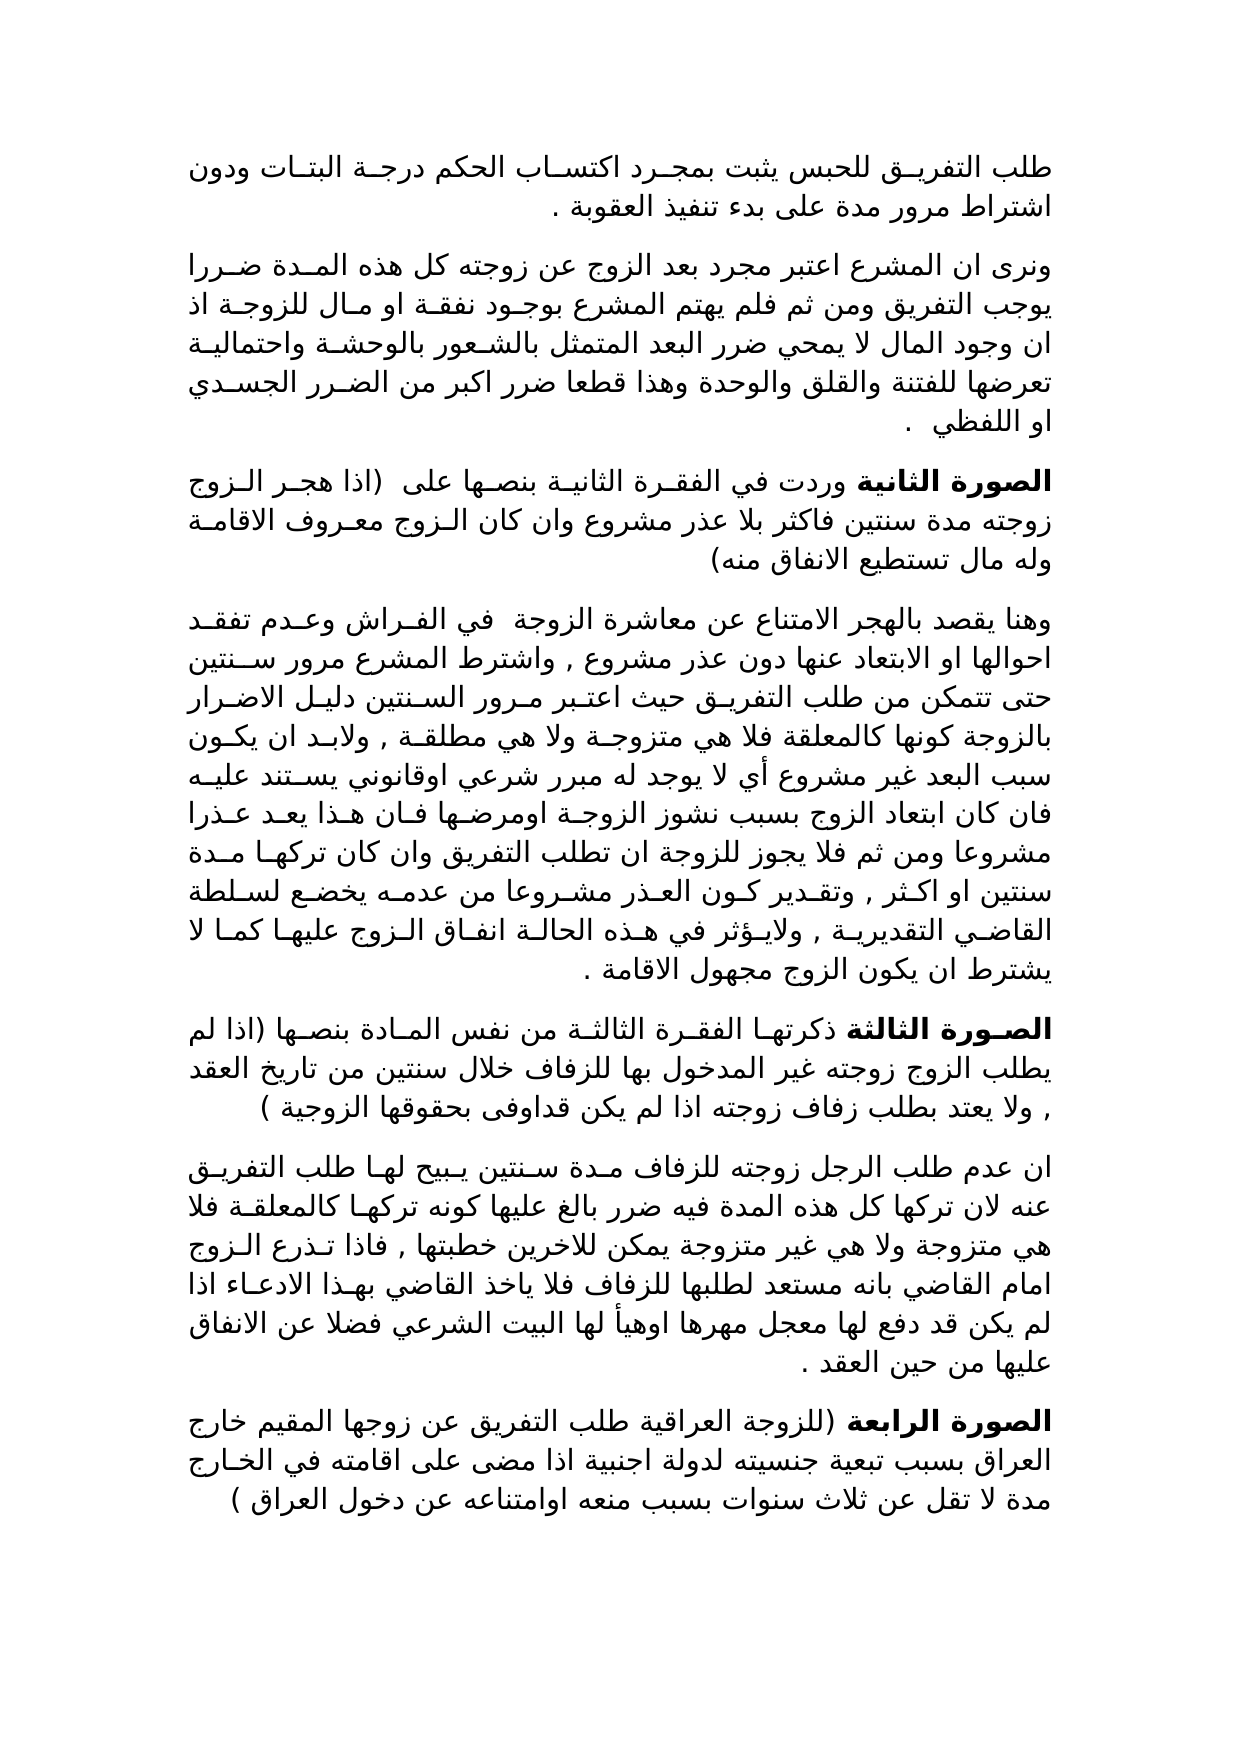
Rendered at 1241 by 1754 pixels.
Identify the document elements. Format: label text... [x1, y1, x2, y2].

text الصورة الثالثة ذكرتها الفقرة الثالثة من نفس المادة بنصها (اذا لم يطلب الزوج زوجته غير المدخول بها للزفاف خلال سنتين من تاريخ العقد , ولا يعتد بطلب زفاف زوجته اذا لم يكن قداوفى بحقوقها الزوجية ) [187, 1012, 1053, 1124]
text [187, 150, 1053, 223]
text ونرى ان المشرع اعتبر مجرد بعد الزوج عن زوجته كل هذه المدة ضررا يوجب التفريق ومن ثم فلم يهتم المشرع بوجود نفقة او مال للزوجة اذ ان وجود المال لا يمحي ضرر البعد المتمثل بالشعور بالوحشة واحتمالية تعرضها للفتنة والقلق والوحدة وهذا قطعا ضرر اكبر من الضرر الجسدي او اللفظي . [187, 249, 1053, 438]
text الصورة الثانية وردت في الفقرة الثانية بنصها على (اذا هجر الزوج زوجته مدة سنتين فاكثر بلا عذر مشروع وان كان الزوج معروف الاقامة وله مال تستطيع الانفاق منه) [187, 464, 1053, 576]
text ان عدم طلب الرجل زوجته للزفاف مدة سنتين يبيح لها طلب التفريق عنه لان تركها كل هذه المدة فيه ضرر بالغ عليها كونه تركها كالمعلقة فلا هي متزوجة ولا هي غير متزوجة يمكن للاخرين خطبتها , فاذا تذرع الزوج امام القاضي بانه مستعد لطلبها للزفاف فلا ياخذ القاضي بهذا الادعاء اذا لم يكن قد دفع لها معجل مهرها اوهيأ لها البيت الشرعي فضلا عن الانفاق عليها من حين العقد . [187, 1150, 1053, 1379]
text وهنا يقصد بالهجر الامتناع عن معاشرة الزوجة في الفراش وعدم تفقد احوالها او الابتعاد عنها دون عذر مشروع , واشترط المشرع مرور سنتين حتى تتمكن من طلب التفريق حيث اعتبر مرور السنتين دليل الاضرار بالزوجة كونها كالمعلقة فلا هي متزوجة ولا هي مطلقة , ولابد ان يكون سبب البعد غير مشروع أي لا يوجد له مبرر شرعي اوقانوني يستند عليه فان كان ابتعاد الزوج بسبب نشوز الزوجة اومرضها فان هذا يعد عذرا مشروعا ومن ثم فلا يجوز للزوجة ان تطلب التفريق وان كان تركها مدة سنتين او اكثر , وتقدير كون العذر مشروعا من عدمه يخضع لسلطة القاضي التقديرية , ولايؤثر في هذه الحالة انفاق الزوج عليها كما لا يشترط ان يكون الزوج مجهول الاقامة . [187, 602, 1053, 987]
text الصورة الرابعة (للزوجة العراقية طلب التفريق عن زوجها المقيم خارج العراق بسبب تبعية جنسيته لدولة اجنبية اذا مضى على اقامته في الخارج مدة لا تقل عن ثلاث سنوات بسبب منعه اوامتناعه عن دخول العراق ) [187, 1405, 1053, 1517]
